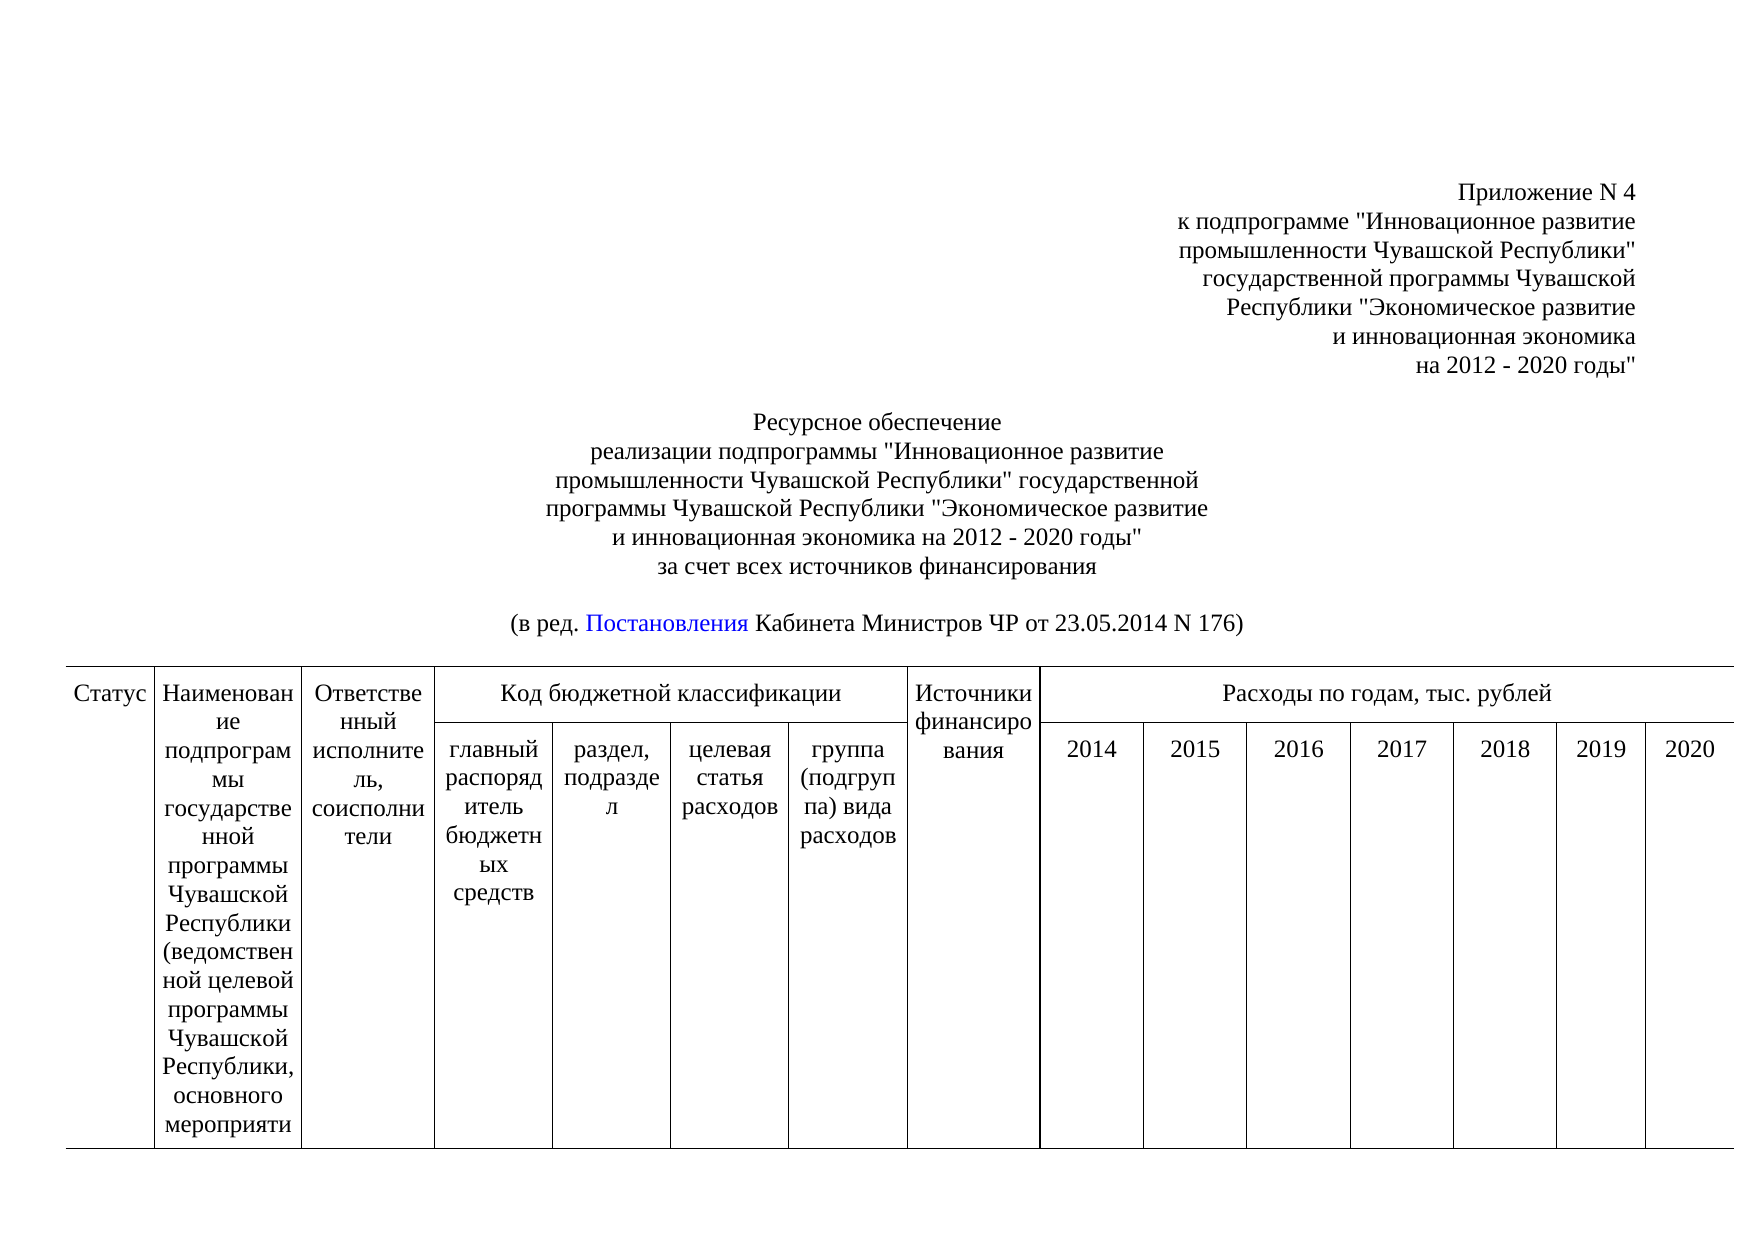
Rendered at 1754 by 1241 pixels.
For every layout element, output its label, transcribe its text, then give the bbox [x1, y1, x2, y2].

table_cell 2019 [1557, 723, 1645, 1148]
table_cell 2018 [1454, 723, 1556, 1148]
table_header Расходы по годам, тыс. рублей [1041, 667, 1734, 722]
table_cell 2017 [1351, 723, 1453, 1148]
table_cell раздел, подраздел [553, 723, 670, 1148]
table_header Код бюджетной классификации [435, 667, 907, 722]
table_cell 2016 [1247, 723, 1350, 1148]
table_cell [789, 723, 907, 1148]
text Республики "Экономическое развитие [118, 292, 1636, 321]
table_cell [435, 723, 552, 1148]
table_cell 2015 [1144, 723, 1246, 1148]
table_header Ответственный исполнитель, соисполнители [302, 667, 434, 1148]
text на 2012 - 2020 годы" [118, 350, 1636, 378]
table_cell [671, 723, 788, 1148]
text реализации подпрограммы "Инновационное развитие [118, 436, 1636, 465]
table_header Источники финансирования [908, 667, 1039, 1148]
text Приложение N 4 [118, 177, 1636, 206]
text Ресурсное обеспечение [118, 407, 1636, 436]
text и инновационная экономика на 2012 - 2020 годы" [118, 522, 1636, 551]
text к подпрограмме "Инновационное развитие [118, 206, 1636, 235]
table_cell 2014 [1041, 723, 1143, 1148]
text и инновационная экономика [118, 321, 1636, 350]
text (в ред. Постановления Кабинета Министров ЧР от 23.05.2014 N 176) [118, 608, 1636, 637]
text за счет всех источников финансирования [118, 551, 1636, 580]
text промышленности Чувашской Республики" [118, 235, 1636, 263]
text программы Чувашской Республики "Экономическое развитие [118, 493, 1636, 522]
table_header Статус [66, 667, 154, 1148]
table_cell 2020 [1646, 723, 1734, 1148]
text государственной программы Чувашской [118, 263, 1636, 292]
table_header Наименование подпрограммы государственной программы Чувашской Республики (ведомственной целевой программы Чувашской Республики, основного мероприятия, мероприятия) [155, 667, 301, 1148]
text промышленности Чувашской Республики" государственной [118, 465, 1636, 493]
